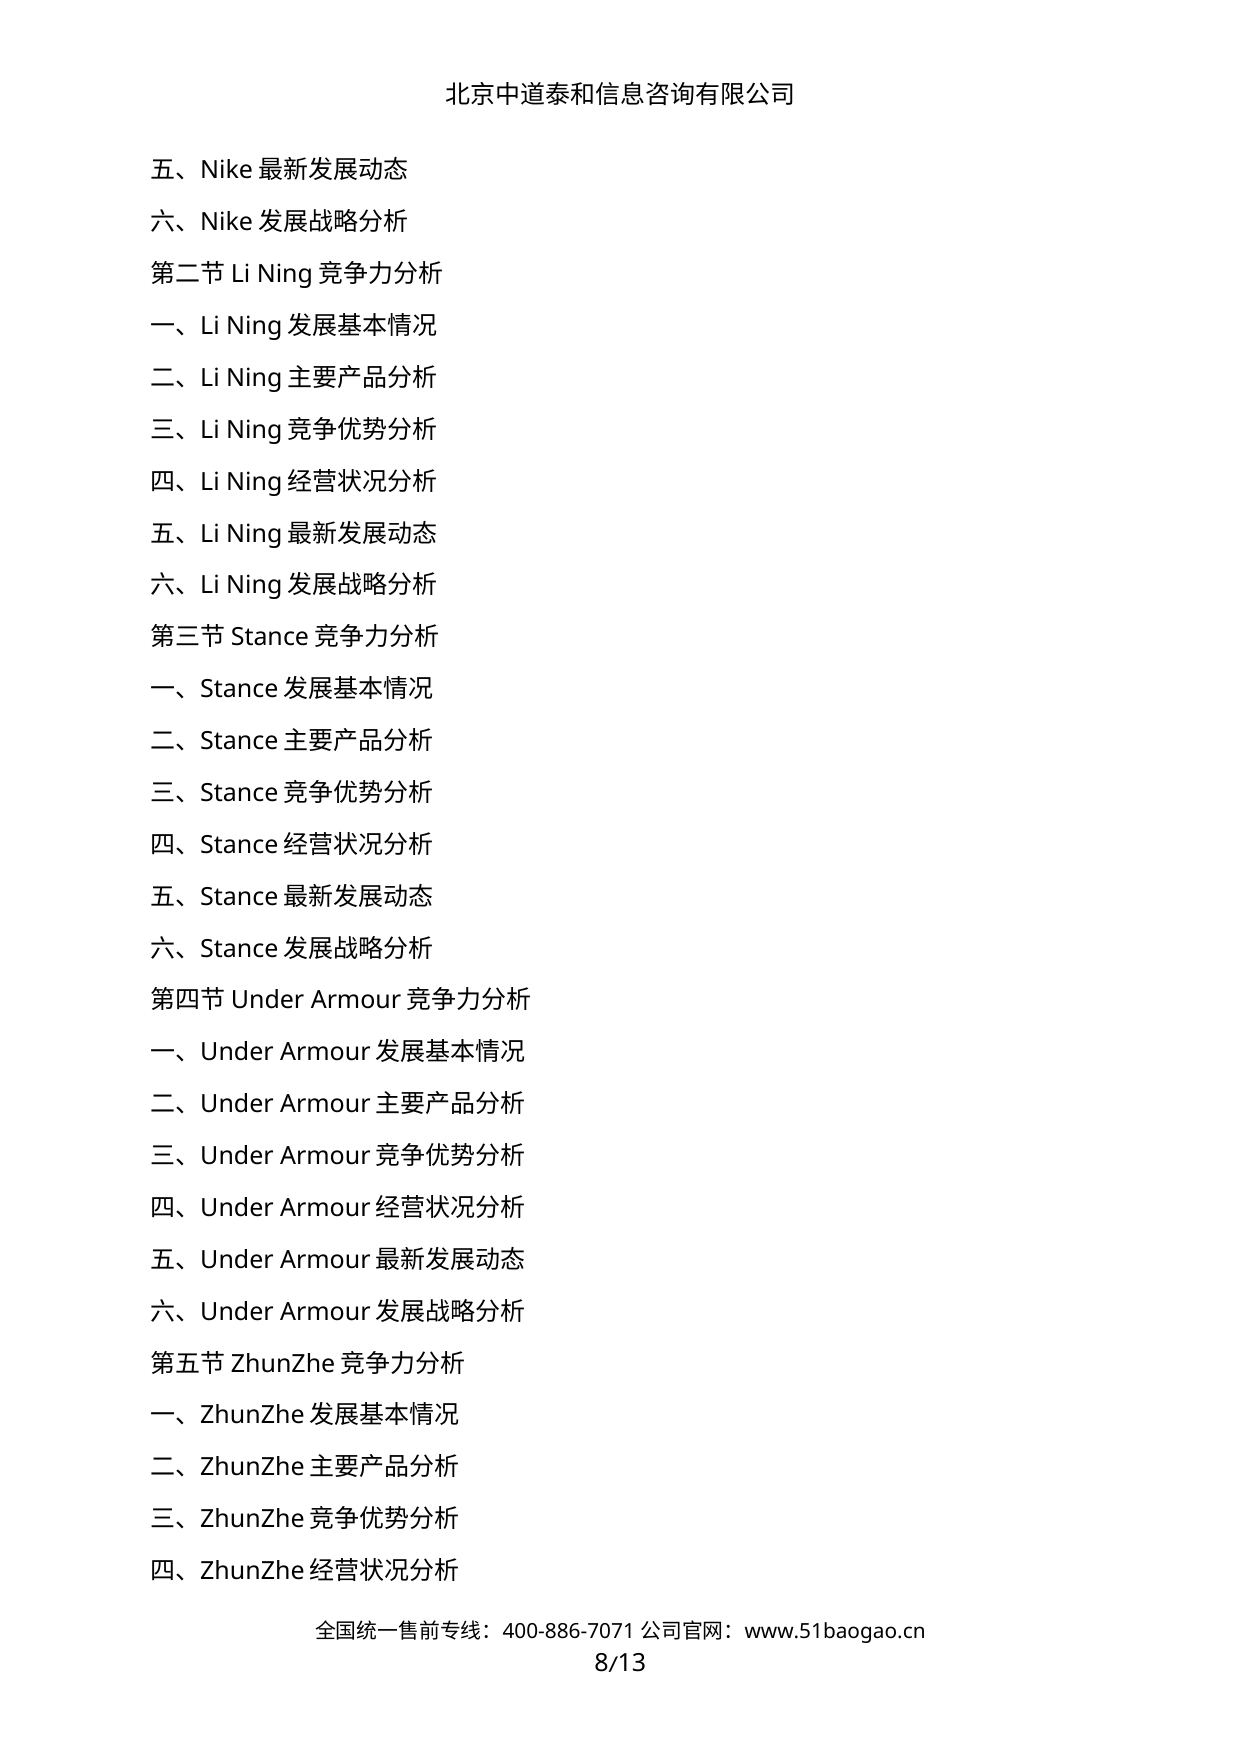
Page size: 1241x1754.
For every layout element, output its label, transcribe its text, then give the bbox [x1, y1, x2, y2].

text 五、Stance最新发展动态 [150, 876, 1090, 912]
text 三、Li Ning竞争优势分析 [150, 409, 1090, 446]
text 五、Nike最新发展动态 [150, 150, 1090, 186]
text 二、Li Ning主要产品分析 [150, 357, 1090, 394]
text 第二节 Li Ning竞争力分析 [150, 254, 1090, 290]
text 六、Under Armour发展战略分析 [150, 1291, 1090, 1327]
text 三、ZhunZhe竞争优势分析 [150, 1499, 1090, 1535]
text 三、Stance竞争优势分析 [150, 772, 1090, 809]
text 三、Under Armour竞争优势分析 [150, 1136, 1090, 1172]
text 四、ZhunZhe经营状况分析 [150, 1551, 1090, 1587]
text 四、Stance经营状况分析 [150, 824, 1090, 861]
text 二、Under Armour主要产品分析 [150, 1084, 1090, 1120]
text 四、Under Armour经营状况分析 [150, 1187, 1090, 1224]
text 五、Li Ning最新发展动态 [150, 513, 1090, 549]
text 五、Under Armour最新发展动态 [150, 1239, 1090, 1276]
text 一、Li Ning发展基本情况 [150, 306, 1090, 342]
text 二、ZhunZhe主要产品分析 [150, 1447, 1090, 1483]
text 第四节 Under Armour竞争力分析 [150, 980, 1090, 1016]
text 第五节 ZhunZhe竞争力分析 [150, 1343, 1090, 1379]
text 六、Nike发展战略分析 [150, 202, 1090, 238]
text 四、Li Ning经营状况分析 [150, 461, 1090, 497]
text 二、Stance主要产品分析 [150, 721, 1090, 757]
text 一、Under Armour发展基本情况 [150, 1032, 1090, 1068]
text 六、Stance发展战略分析 [150, 928, 1090, 964]
text 第三节 Stance竞争力分析 [150, 617, 1090, 653]
text 六、Li Ning发展战略分析 [150, 565, 1090, 601]
text 一、Stance发展基本情况 [150, 669, 1090, 705]
text 一、ZhunZhe发展基本情况 [150, 1395, 1090, 1431]
